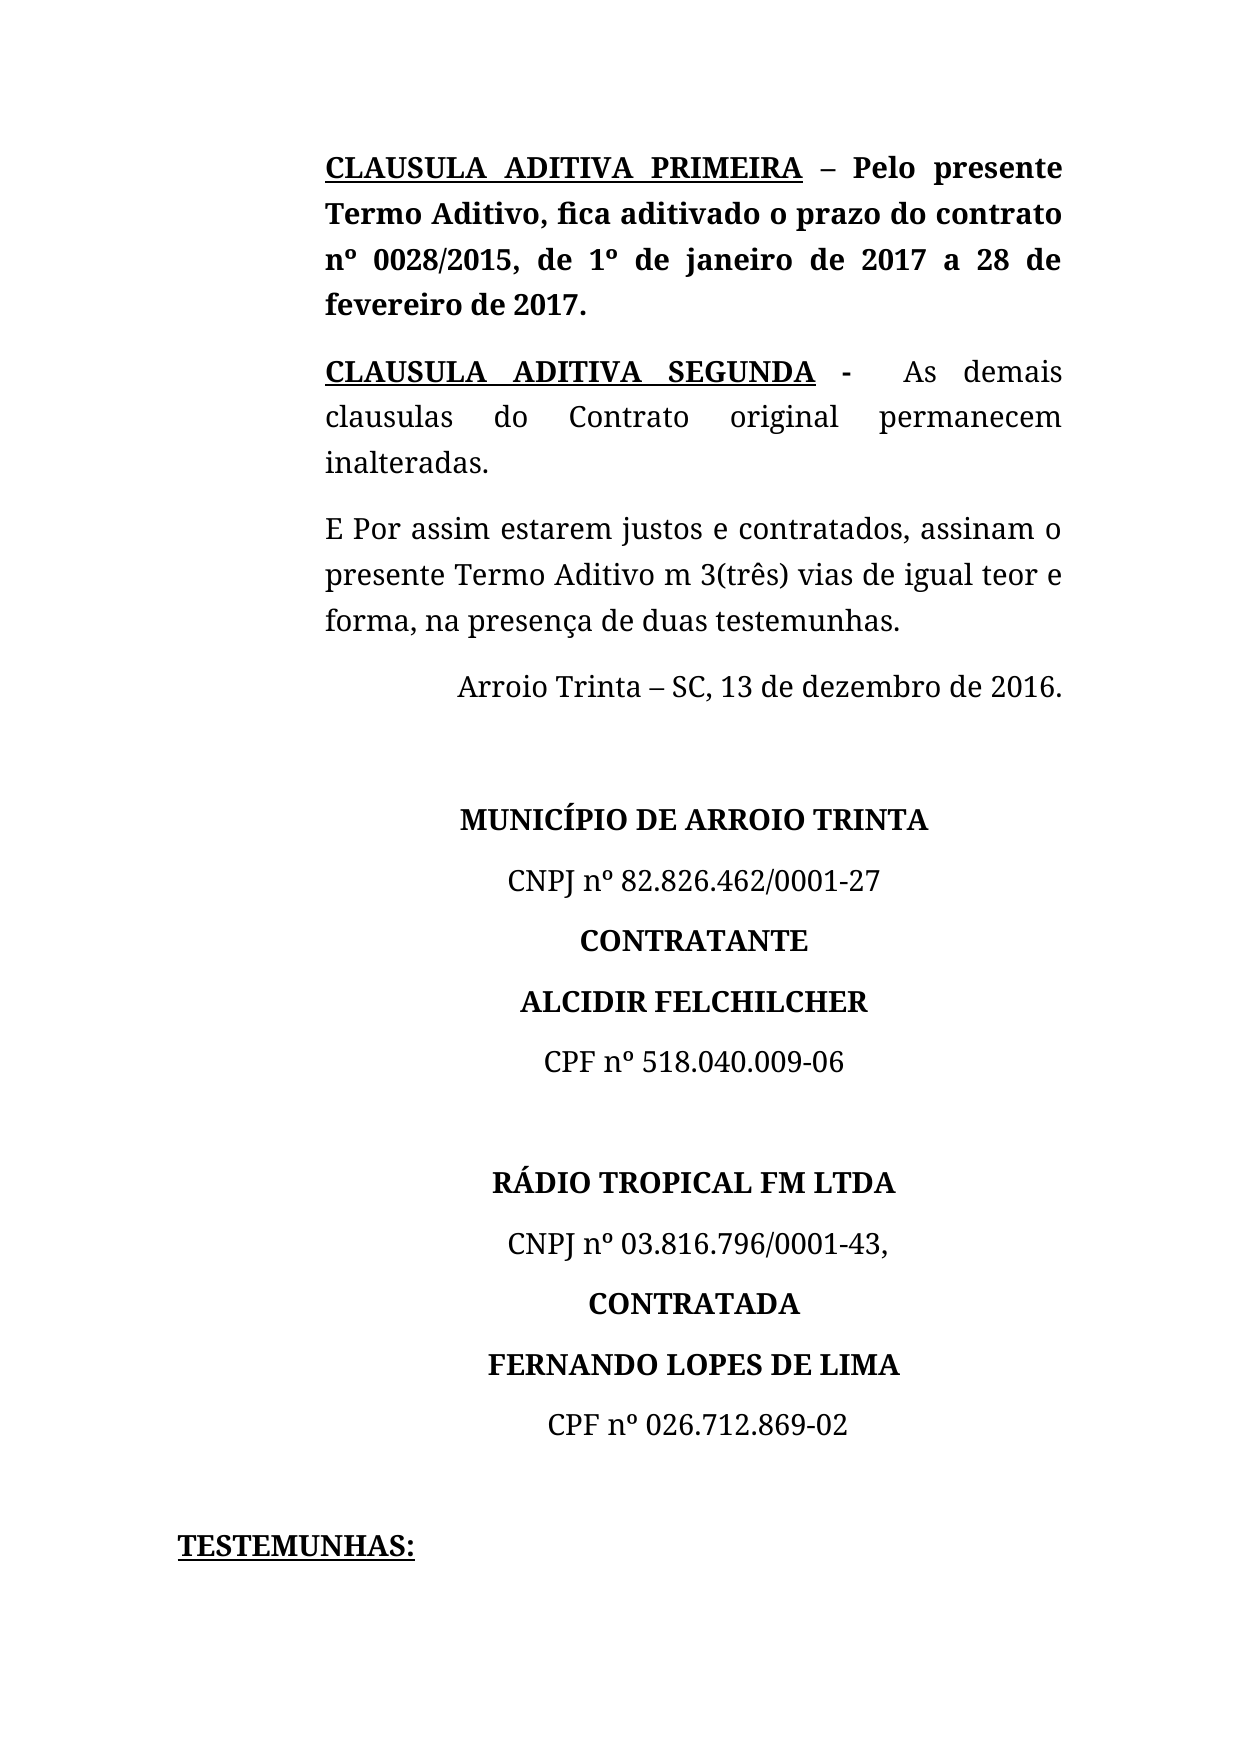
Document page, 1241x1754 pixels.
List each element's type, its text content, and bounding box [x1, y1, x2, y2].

text CNPJ nº 82.826.462/0001-27 [325, 860, 1063, 899]
text CONTRATADA [325, 1283, 1063, 1323]
text TESTEMUNHAS: [177, 1526, 1063, 1565]
text CLAUSULA ADITIVA PRIMEIRA – Pelo presente Termo Aditivo, fica aditivado o prazo do contrato nº 0028/2015, de 1º de janeiro de 2017 a 28 de fevereiro de 2017. [325, 148, 1063, 324]
text CPF nº 026.712.869-02 [325, 1404, 1063, 1444]
text RÁDIO TROPICAL FM LTDA [325, 1162, 1063, 1202]
text CNPJ nº 03.816.796/0001-43, [325, 1223, 1063, 1263]
text CPF nº 518.040.009-06 [325, 1041, 1063, 1081]
text CONTRATANTE [325, 920, 1063, 960]
text MUNICÍPIO DE ARROIO TRINTA [325, 799, 1063, 839]
text Arroio Trinta – SC, 13 de dezembro de 2016. [325, 666, 1063, 706]
text E Por assim estarem justos e contratados, assinam o presente Termo Aditivo m 3(três) vias de igual teor e forma, na presença de duas testemunhas. [325, 509, 1063, 639]
text ALCIDIR FELCHILCHER [325, 981, 1063, 1021]
text FERNANDO LOPES DE LIMA [325, 1344, 1063, 1384]
text CLAUSULA ADITIVA SEGUNDA - As demais clausulas do Contrato original permanecem inalteradas. [325, 351, 1063, 482]
